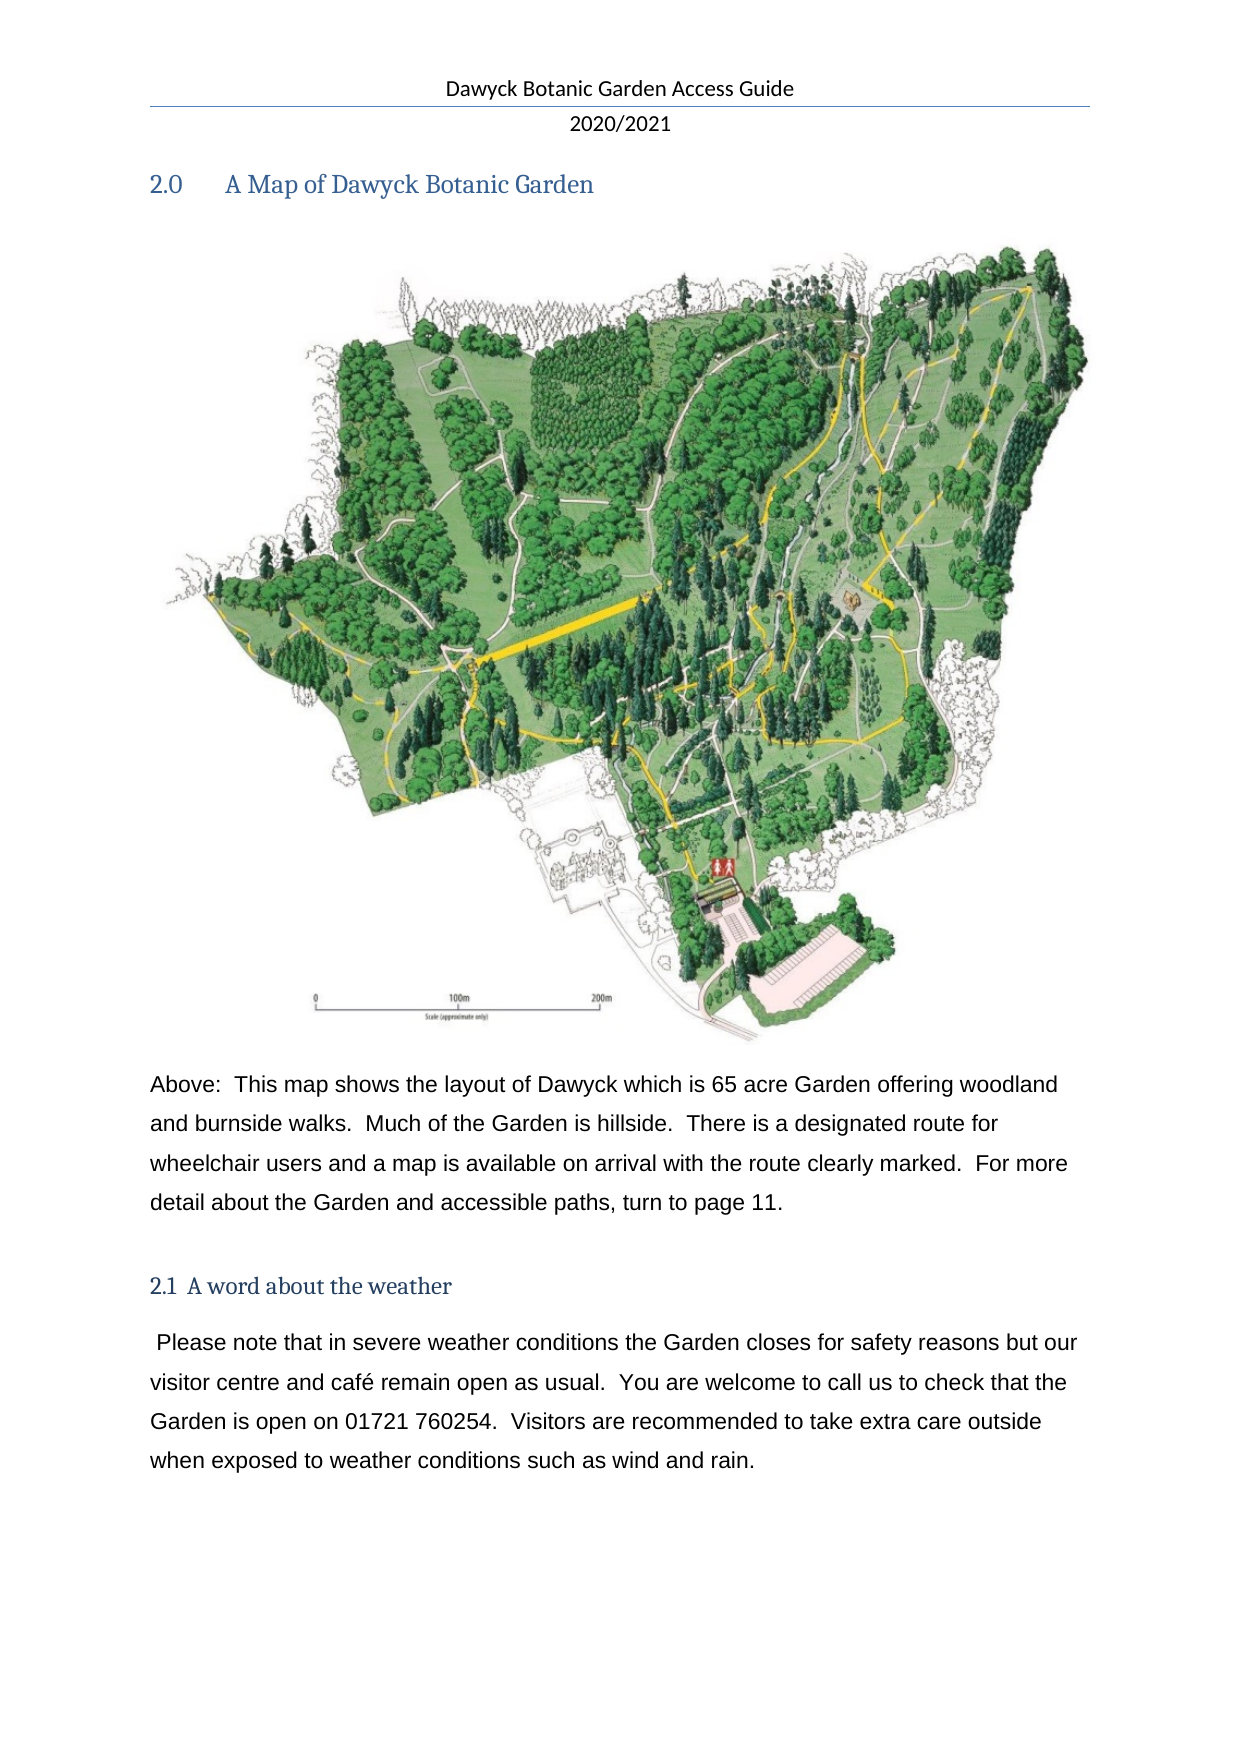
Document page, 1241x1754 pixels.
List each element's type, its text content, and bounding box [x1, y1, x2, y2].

subtitle 2.0 A Map of Dawyck Botanic Garden [150, 169, 1090, 200]
text Please note that in severe weather conditions the Garden closes for safety reasons but our visitor centre and café remain open as usual. You are welcome to call us to check that the Garden is open on 01721 760254. Visitors are recommended to take extra care outside when exposed to weather conditions such as wind and rain. [150, 1329, 1090, 1474]
picture [150, 226, 1099, 1045]
text Above: This map shows the layout of Dawyck which is 65 acre Garden offering woodland and burnside walks. Much of the Garden is hillside. There is a designated route for wheelchair users and a map is available on arrival with the route clearly marked. For more detail about the Garden and accessible paths, turn to page 11. [150, 1071, 1090, 1215]
subtitle 2.1 A word about the weather [150, 1272, 1090, 1301]
